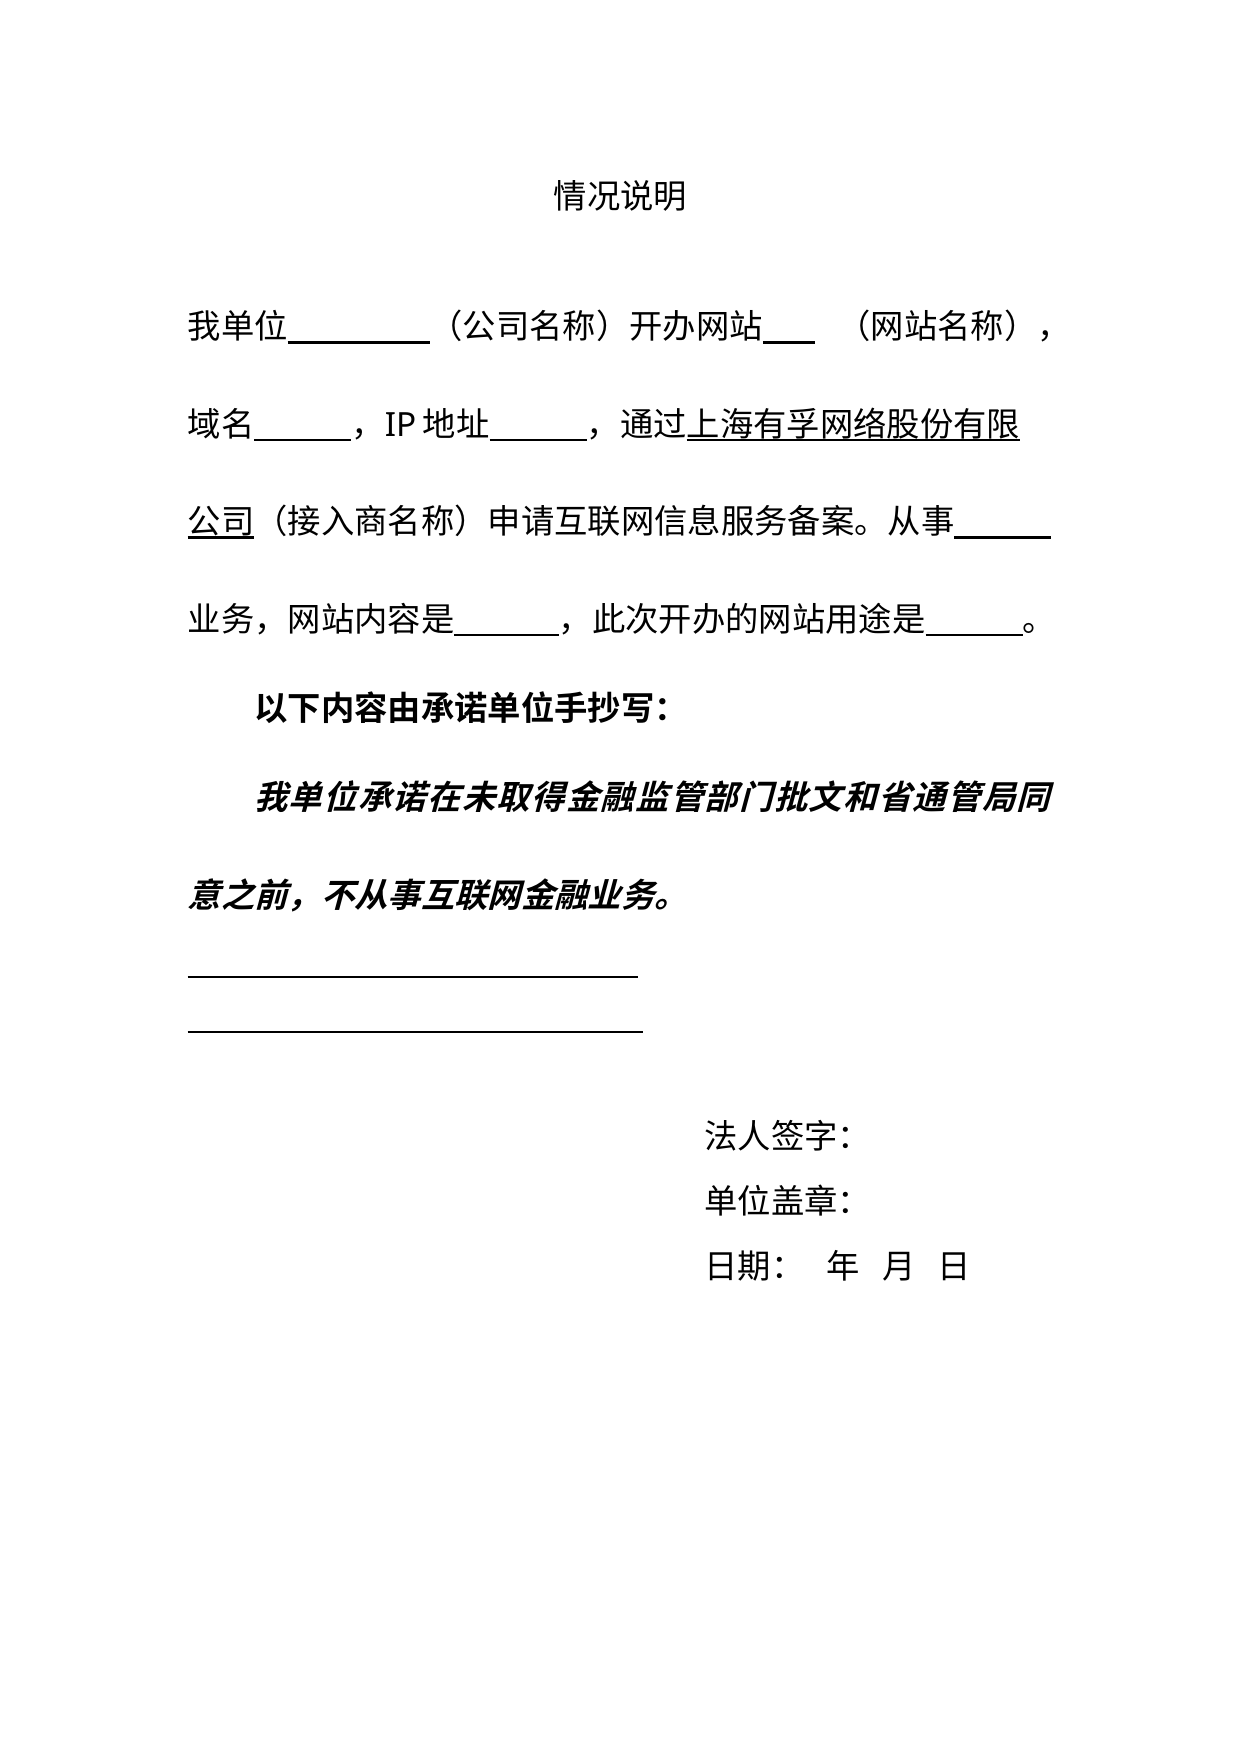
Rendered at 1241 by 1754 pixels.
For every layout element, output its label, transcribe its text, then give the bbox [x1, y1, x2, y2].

text 情况说明 [187, 162, 1053, 227]
text 单位盖章： [187, 1167, 1053, 1232]
text 我单位 （公司名称）开办网站 （网站名称），域名 ，IP地址 ，通过上海有孚网络股份有限公司（接入商名称）申请互联网信息服务备案。从事 业务，网站内容是 ，此次开办的网站用途是 。 [187, 292, 1053, 649]
text 日期： 年 月 日 [187, 1232, 1053, 1297]
text 法人签字： [187, 1102, 1053, 1167]
text 我单位承诺在未取得金融监管部门批文和省通管局同意之前，不从事互联网金融业务。 [187, 763, 1053, 925]
text 以下内容由承诺单位手抄写： [187, 673, 1053, 738]
